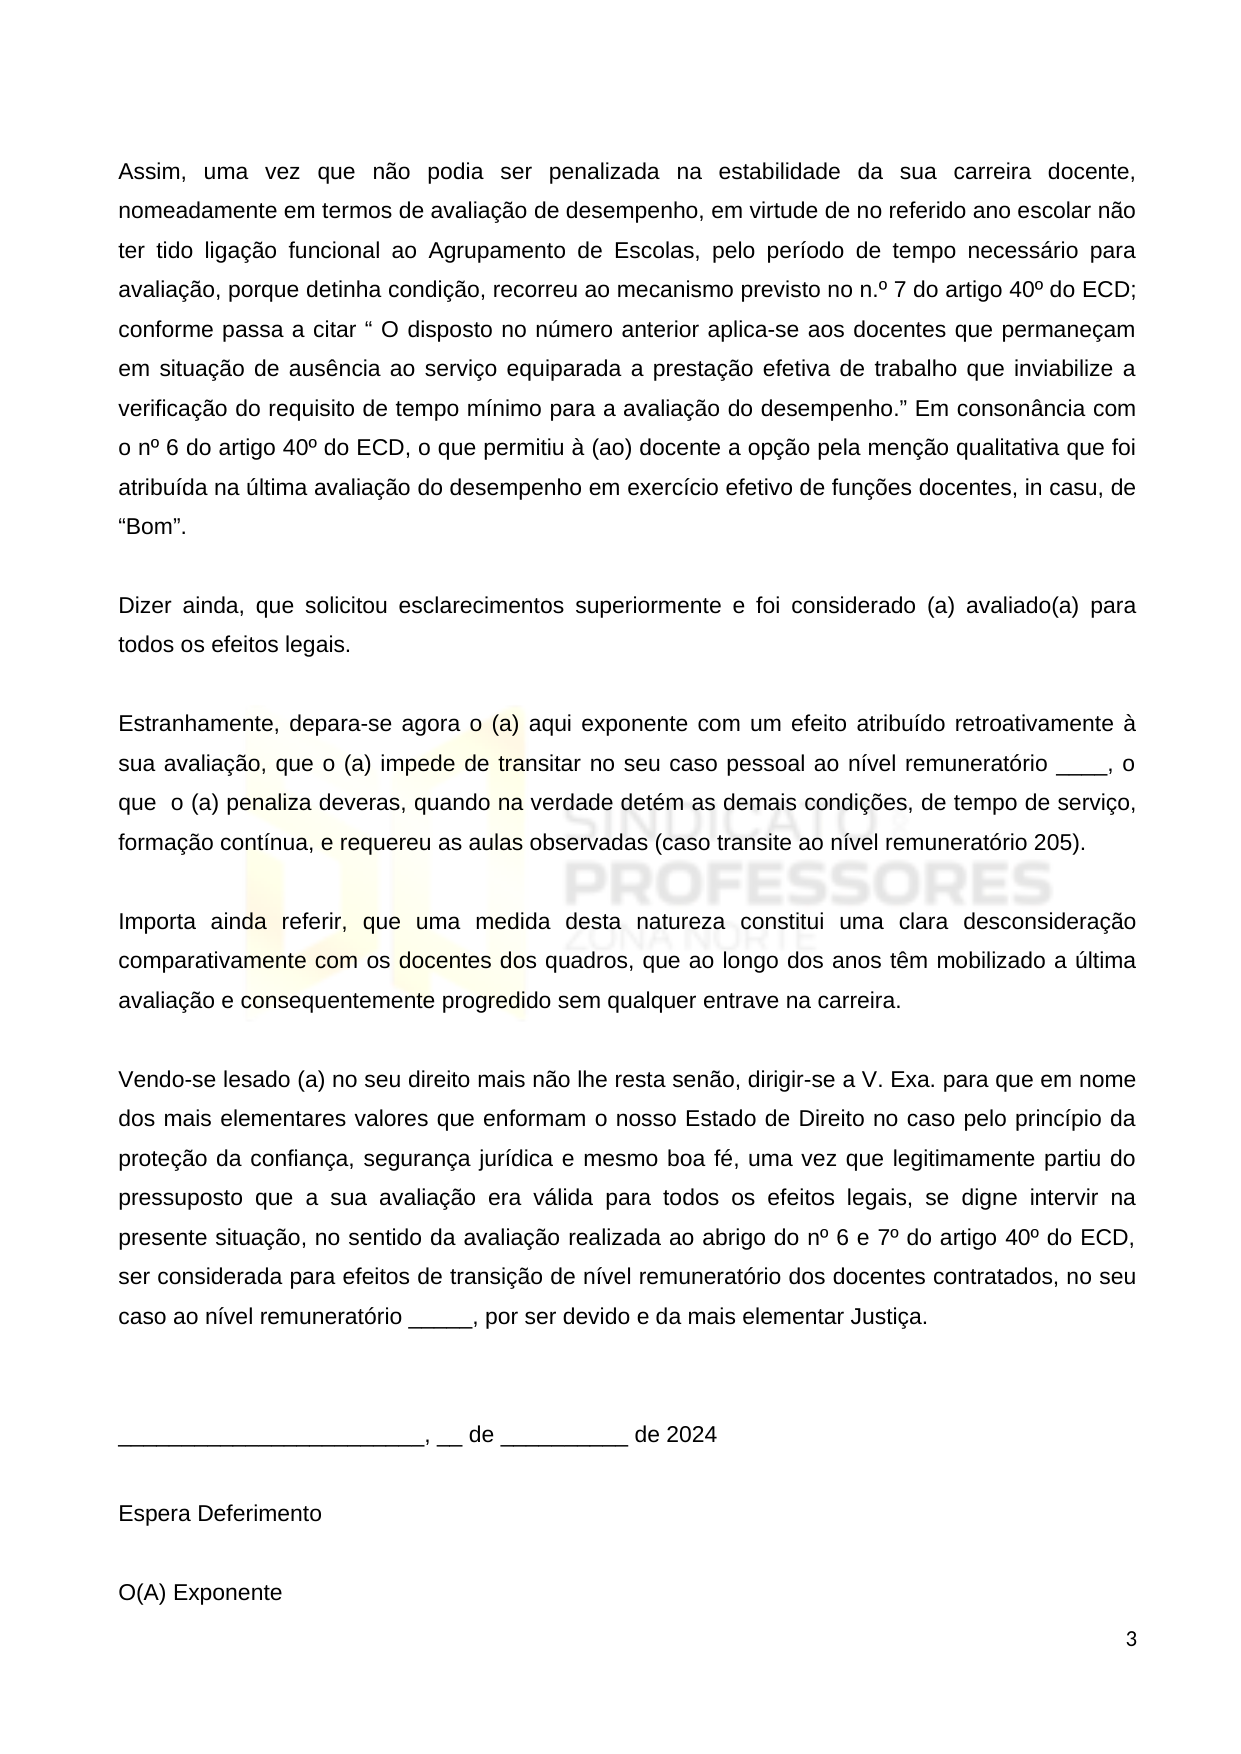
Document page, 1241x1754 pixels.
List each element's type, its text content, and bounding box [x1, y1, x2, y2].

text ________________________, __ de __________ de 2024 [118, 1421, 1137, 1447]
text Vendo-se lesado (a) no seu direito mais não lhe resta senão, dirigir-se a V. Exa. para que em nome dos mais elementares valores que enformam o nosso Estado de Direito no caso pelo princípio da proteção da confiança, segurança jurídica e mesmo boa fé, uma vez que legitimamente partiu do pressuposto que a sua avaliação era válida para todos os efeitos legais, se digne intervir na presente situação, no sentido da avaliação realizada ao abrigo do nº 6 e 7º do artigo 40º do ECD, ser considerada para efeitos de transição de nível remuneratório dos docentes contratados, no seu caso ao nível remuneratório _____, por ser devido e da mais elementar Justiça. [118, 1066, 1137, 1329]
text O(A) Exponente [118, 1579, 1137, 1605]
text Estranhamente, depara-se agora o (a) aqui exponente com um efeito atribuído retroativamente à sua avaliação, que o (a) impede de transitar no seu caso pessoal ao nível remuneratório ____, o que o (a) penaliza deveras, quando na verdade detém as demais condições, de tempo de serviço, formação contínua, e requereu as aulas observadas (caso transite ao nível remuneratório 205). [118, 710, 1137, 855]
text Espera Deferimento [118, 1500, 1137, 1526]
text Assim, uma vez que não podia ser penalizada na estabilidade da sua carreira docente, nomeadamente em termos de avaliação de desempenho, em virtude de no referido ano escolar não ter tido ligação funcional ao Agrupamento de Escolas, pelo período de tempo necessário para avaliação, porque detinha condição, recorreu ao mecanismo previsto no n.º 7 do artigo 40º do ECD; conforme passa a citar “ O disposto no número anterior aplica-se aos docentes que permaneçam em situação de ausência ao serviço equiparada a prestação efetiva de trabalho que inviabilize a verificação do requisito de tempo mínimo para a avaliação do desempenho.” Em consonância com o nº 6 do artigo 40º do ECD, o que permitiu à (ao) docente a opção pela menção qualitativa que foi atribuída na última avaliação do desempenho em exercício efetivo de funções docentes, in casu, de “Bom”. [118, 158, 1137, 539]
text Dizer ainda, que solicitou esclarecimentos superiormente e foi considerado (a) avaliado(a) para todos os efeitos legais. [118, 592, 1137, 658]
text Importa ainda referir, que uma medida desta natureza constitui uma clara desconsideração comparativamente com os docentes dos quadros, que ao longo dos anos têm mobilizado a última avaliação e consequentemente progredido sem qualquer entrave na carreira. [118, 908, 1137, 1013]
